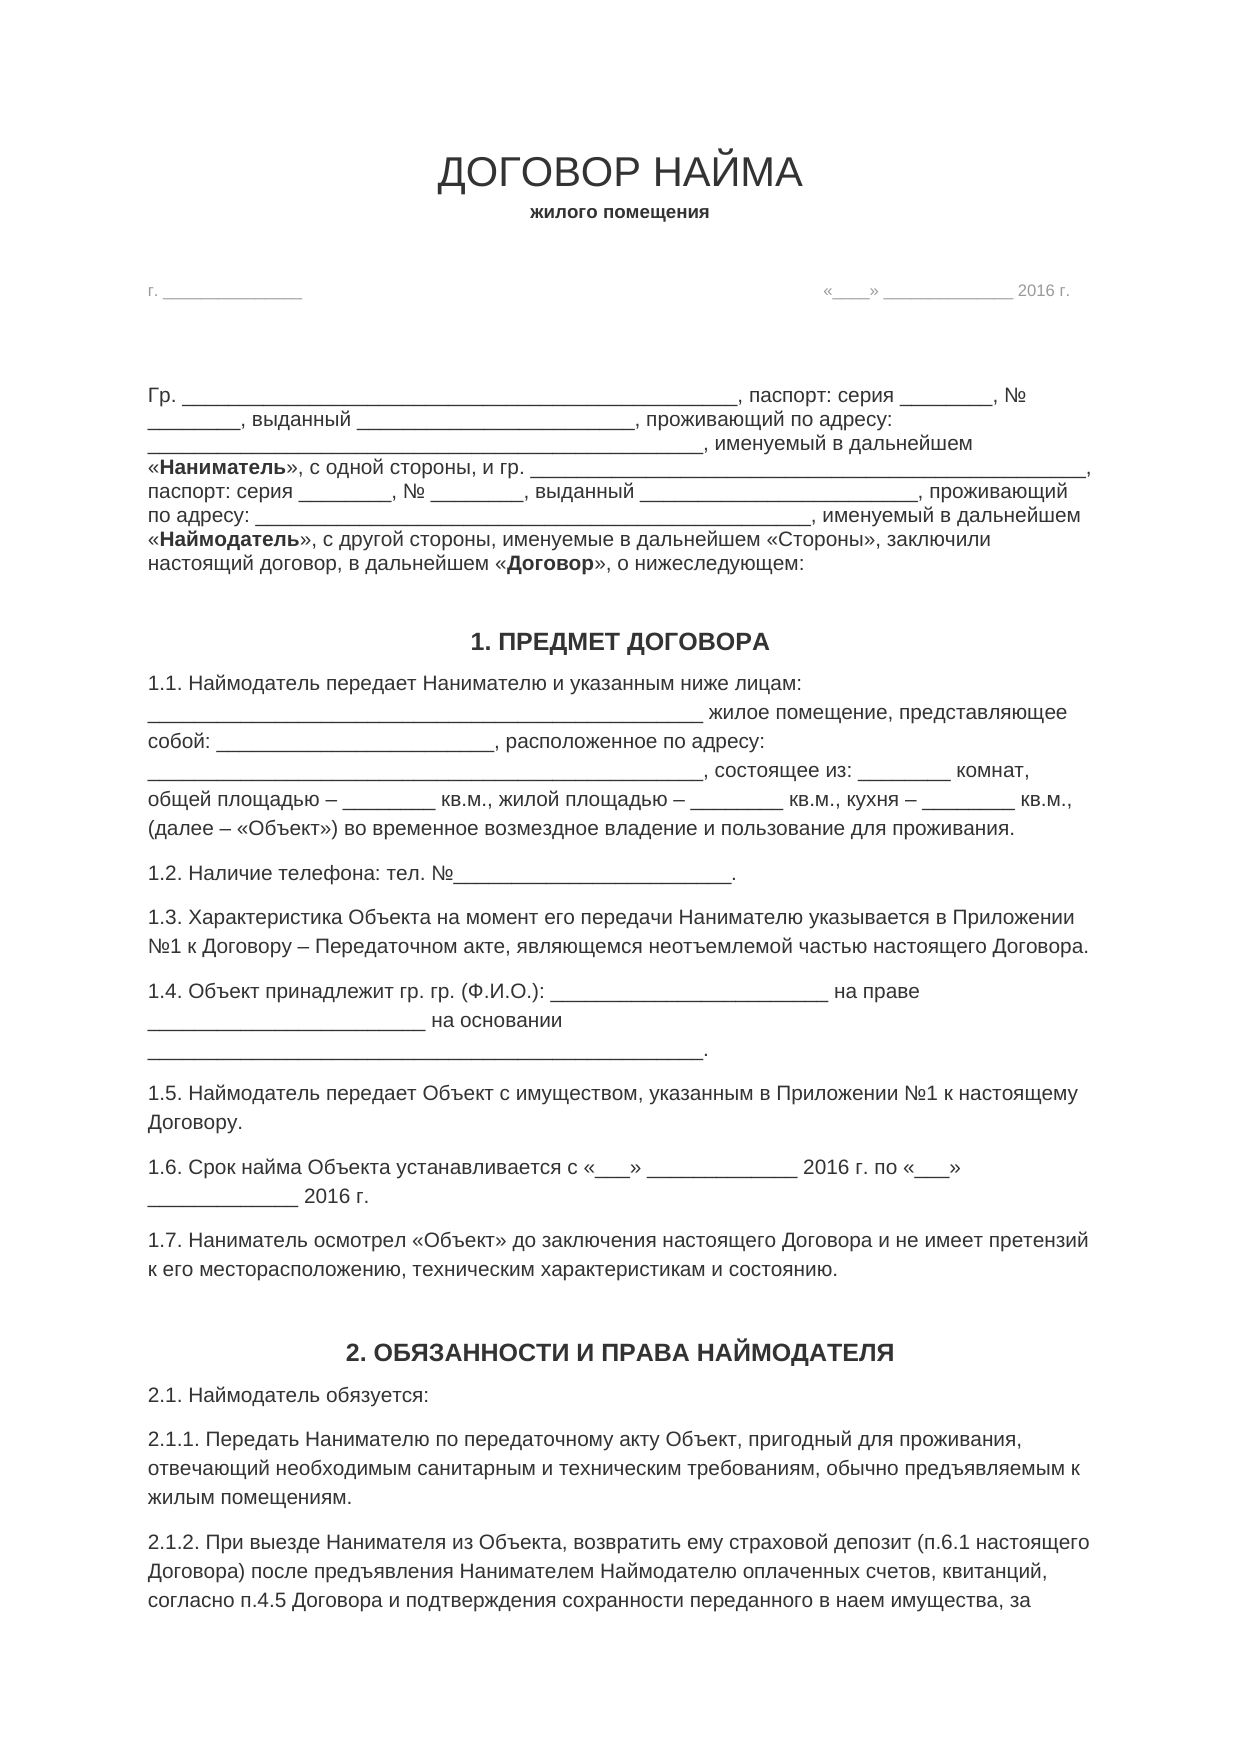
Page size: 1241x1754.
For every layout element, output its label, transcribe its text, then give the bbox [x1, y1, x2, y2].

table_header г. _______________ [137, 281, 608, 309]
text 1. ПРЕДМЕТ ДОГОВОРА [148, 627, 1092, 656]
table_header «____» ______________ 2016 г. [610, 281, 1080, 309]
text ДОГОВОР НАЙМА [148, 148, 1092, 196]
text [148, 1530, 1092, 1612]
text 1.4. Объект принадлежит гр. гр. (Ф.И.О.): ________________________ на праве ________________________ на основании ________________________________________________. [148, 979, 1092, 1061]
text 1.6. Срок найма Объекта устанавливается с «___» _____________ 2016 г. по «___» _____________ 2016 г. [148, 1155, 1092, 1208]
text Гр. ________________________________________________, паспорт: серия ________, № ________, выданный ________________________, проживающий по адресу: ________________________________________________, именуемый в дальнейшем «Наниматель», с одной стороны, и гр. ________________________________________________, паспорт: серия ________, № ________, выданный ________________________, проживающий по адресу: ________________________________________________, именуемый в дальнейшем «Наймодатель», с другой стороны, именуемые в дальнейшем «Стороны», заключили настоящий договор, в дальнейшем «Договор», о нижеследующем: [148, 383, 1092, 575]
text 2.1. Наймодатель обязуется: [148, 1383, 1092, 1407]
text 1.7. Наниматель осмотрел «Объект» до заключения настоящего Договора и не имеет претензий к его месторасположению, техническим характеристикам и состоянию. [148, 1228, 1092, 1281]
text жилого помещения [148, 201, 1092, 222]
text 2. ОБЯЗАННОСТИ И ПРАВА НАЙМОДАТЕЛЯ [148, 1338, 1092, 1367]
text 1.3. Характеристика Объекта на момент его передачи Нанимателю указывается в Приложении №1 к Договору – Передаточном акте, являющемся неотъемлемой частью настоящего Договора. [148, 905, 1092, 958]
text 1.1. Наймодатель передает Нанимателю и указанным ниже лицам: ________________________________________________ жилое помещение, представляющее собой: ________________________, расположенное по адресу: ________________________________________________, состоящее из: ________ комнат, общей площадью – ________ кв.м., жилой площадью – ________ кв.м., кухня – ________ кв.м., (далее – «Объект») во временное возмездное владение и пользование для проживания. [148, 671, 1092, 840]
text 1.5. Наймодатель передает Объект с имуществом, указанным в Приложении №1 к настоящему Договору. [148, 1081, 1092, 1134]
text 1.2. Наличие телефона: тел. №________________________. [148, 861, 1092, 884]
text 2.1.1. Передать Нанимателю по передаточному акту Объект, пригодный для проживания, отвечающий необходимым санитарным и техническим требованиям, обычно предъявляемым к жилым помещениям. [148, 1427, 1092, 1509]
